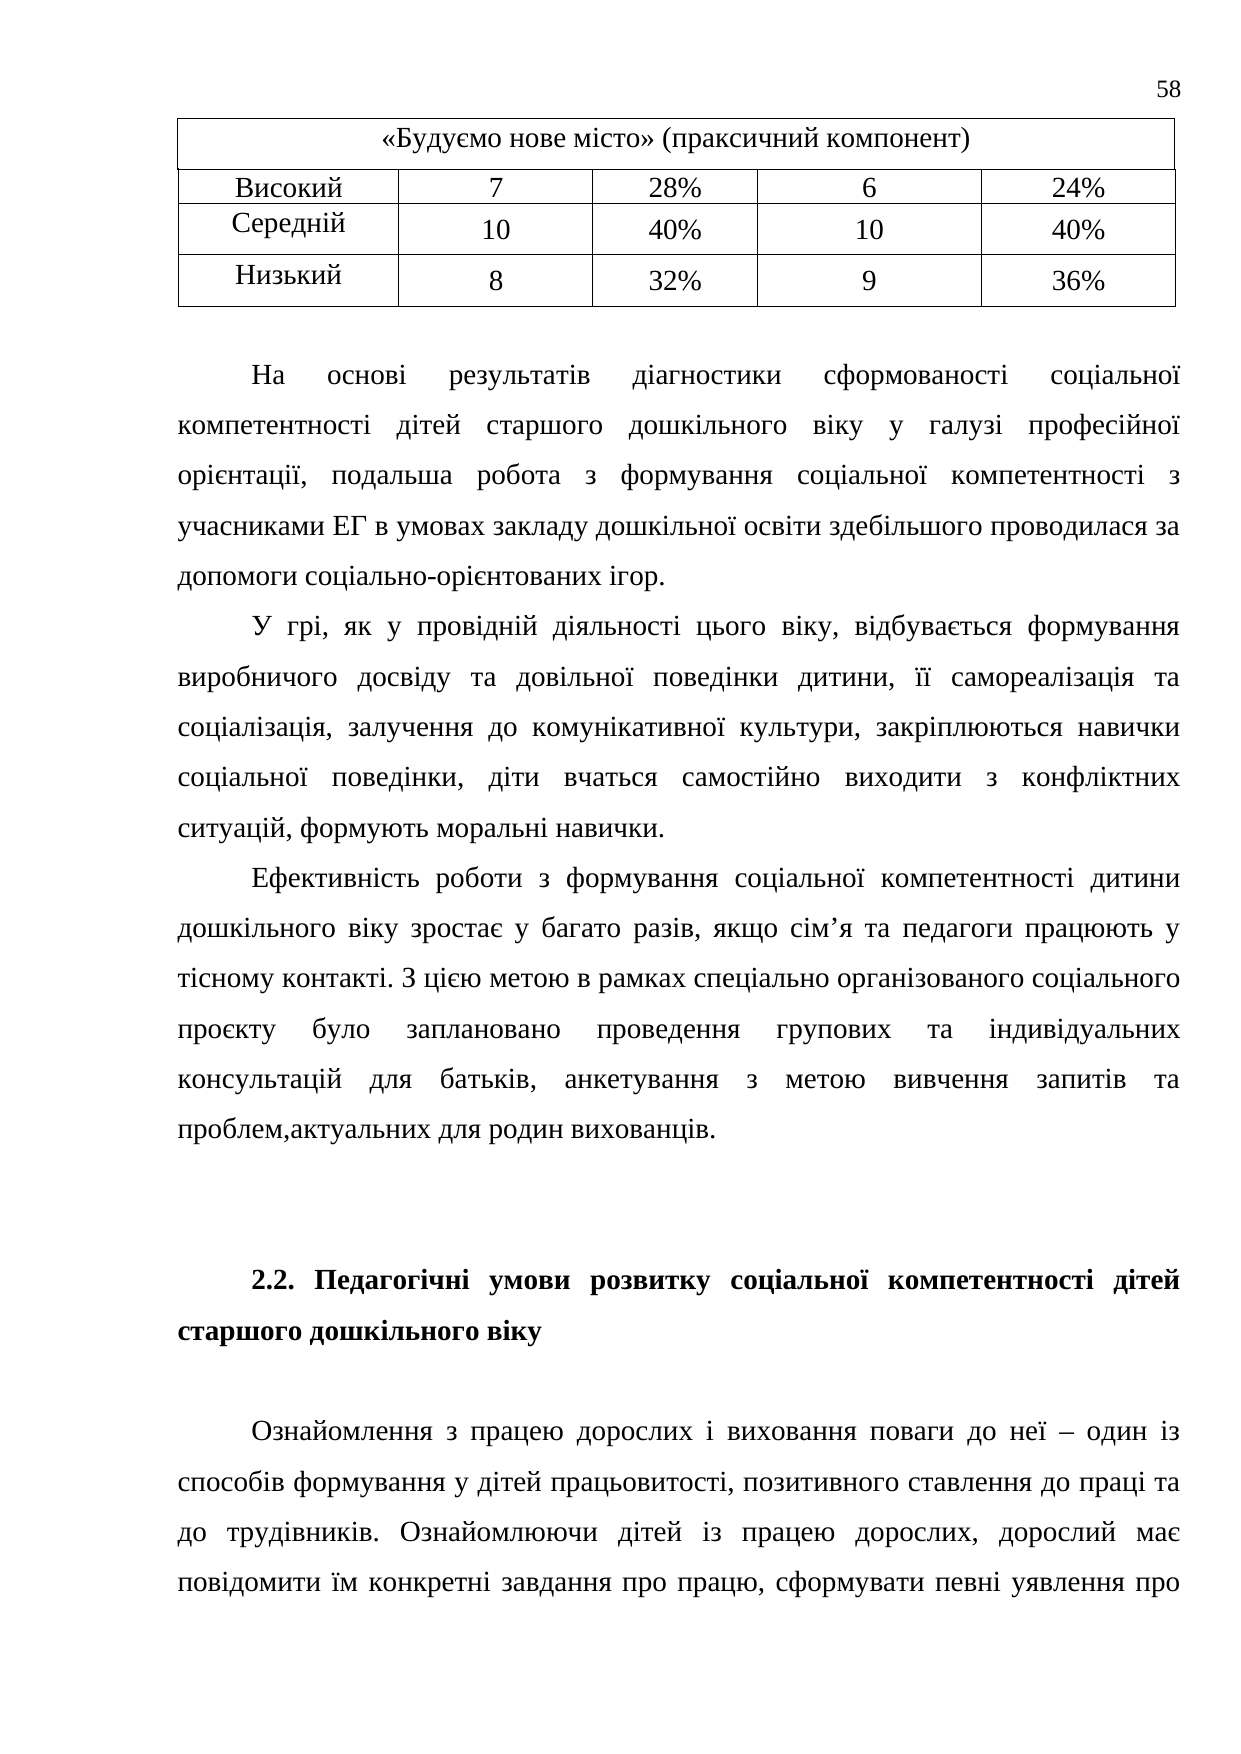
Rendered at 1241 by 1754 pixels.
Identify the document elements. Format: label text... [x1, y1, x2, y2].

text На основі результатів діагностики сформованості соціальної компетентності дітей старшого дошкільного віку у галузі професійної орієнтації, подальша робота з формування соціальної компетентності з учасниками ЕГ в умовах закладу дошкільної освіти здебільшого проводилася за допомоги соціально-орієнтованих ігор. [177, 357, 1181, 592]
table_cell 10 [758, 204, 981, 254]
table_cell 9 [758, 255, 981, 306]
table_cell 40% [593, 204, 757, 254]
table_cell 36% [982, 255, 1175, 306]
text Ефективність роботи з формування соціальної компетентності дитини дошкільного віку зростає у багато разів, якщо сім’я та педагоги працюють у тісному контакті. З цією метою в рамках спеціально організованого соціального проєкту було заплановано проведення групових та індивідуальних консультацій для батьків, анкетування з метою вивчення запитів та проблем,актуальних для родин вихованців. [177, 860, 1181, 1145]
table_cell 24% [982, 170, 1175, 203]
table_cell 6 [758, 170, 981, 203]
table_cell 28% [593, 170, 757, 203]
table_cell 40% [982, 204, 1175, 254]
table_cell 10 [399, 204, 592, 254]
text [177, 1413, 1181, 1598]
table_cell Низький [179, 255, 398, 306]
table_cell Високий [179, 170, 398, 203]
text У грі, як у провідній діяльності цього віку, відбувається формування виробничого досвіду та довільної поведінки дитини, її самореалізація та соціалізація, залучення до комунікативної культури, закріплюються навички соціальної поведінки, діти вчаться самостійно виходити з конфліктних ситуацій, формують моральні навички. [177, 608, 1181, 843]
table_cell 7 [399, 170, 592, 203]
text 2.2. Педагогічні умови розвитку соціальної компетентності дітей старшого дошкільного віку [177, 1262, 1181, 1346]
table_cell Середній [179, 204, 398, 254]
table_cell 32% [593, 255, 757, 306]
table_cell 8 [399, 255, 592, 306]
table_cell «Будуємо нове місто» (праксичний компонент) [178, 119, 1174, 169]
